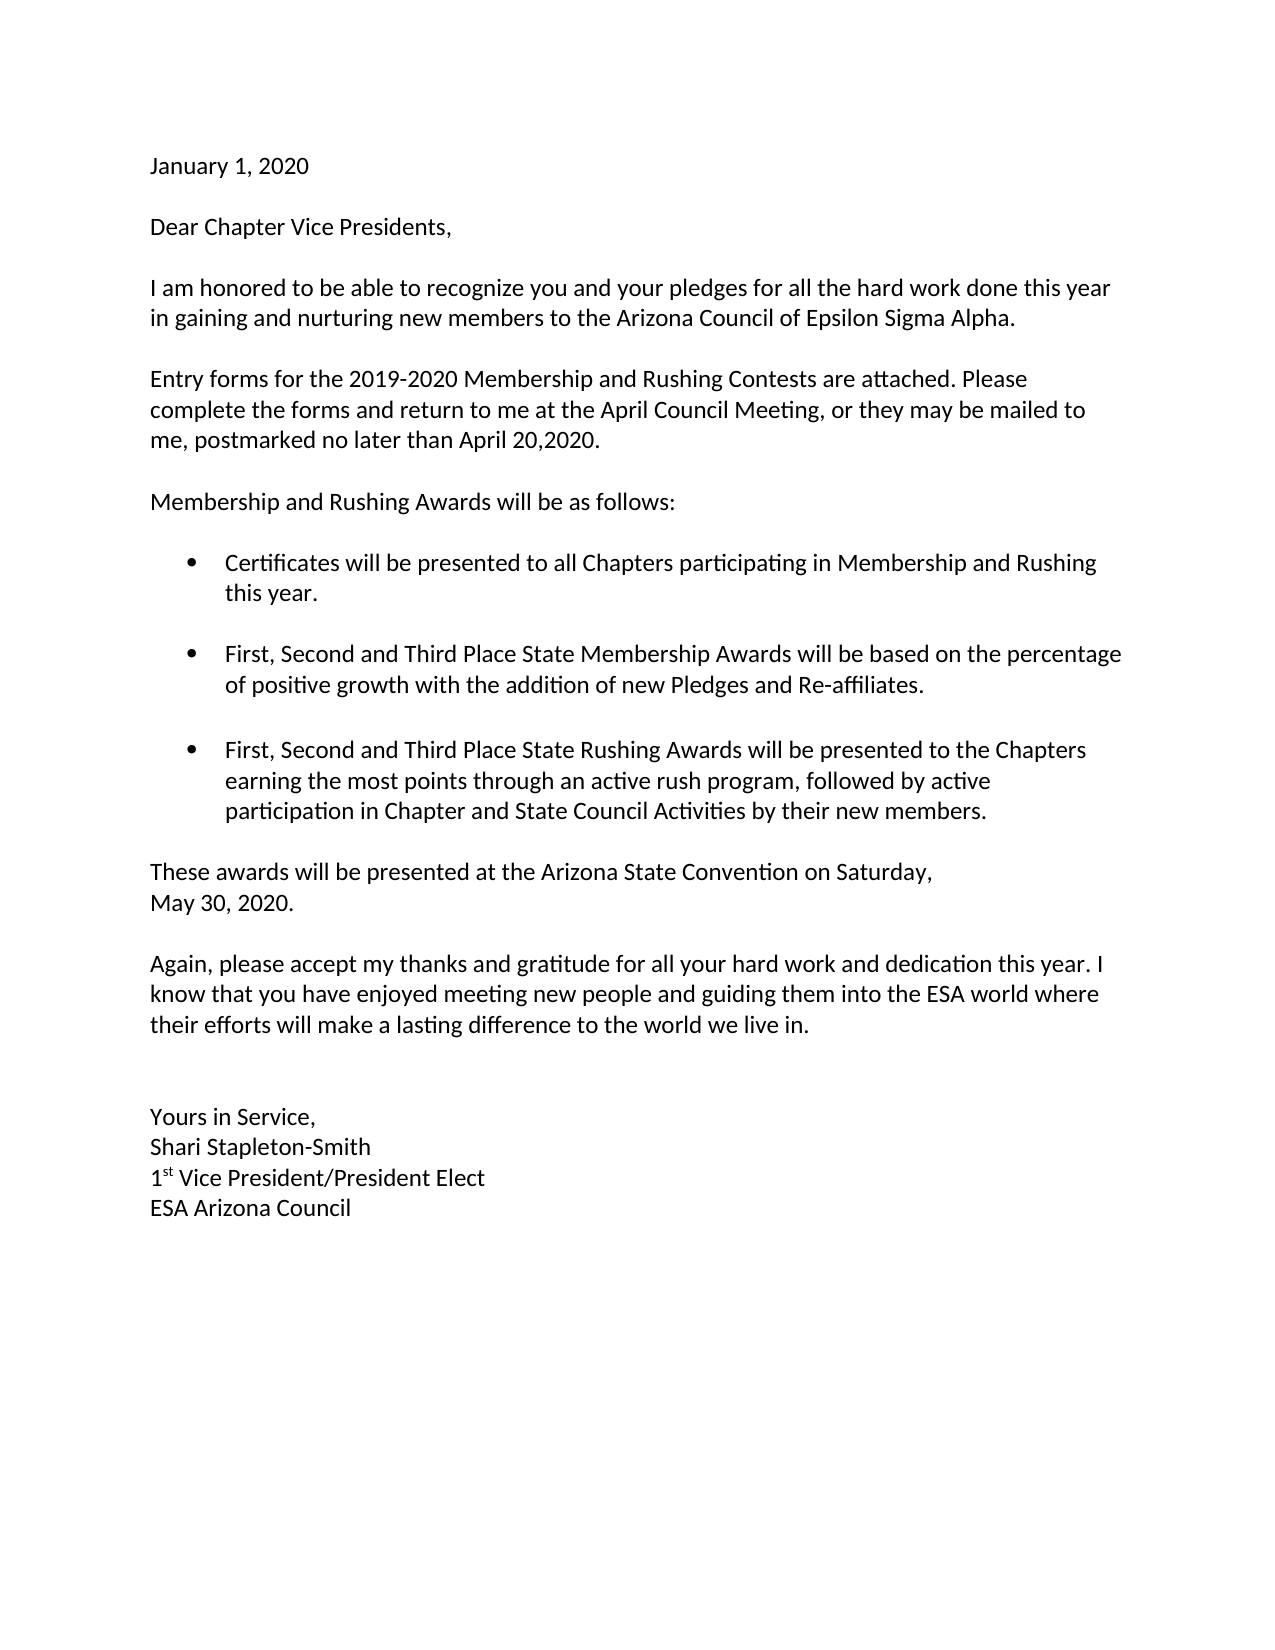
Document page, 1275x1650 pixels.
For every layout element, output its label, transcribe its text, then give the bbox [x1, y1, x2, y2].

text 1st Vice President/President Elect [150, 1162, 1125, 1192]
text I am honored to be able to recognize you and your pledges for all the hard work done this year in gaining and nurturing new members to the Arizona Council of Epsilon Sigma Alpha. [150, 272, 1125, 333]
text Entry forms for the 2019-2020 Membership and Rushing Contests are attached. Please complete the forms and return to me at the April Council Meeting, or they may be mailed to me, postmarked no later than April 20,2020. [150, 364, 1125, 455]
text Shari Stapleton-Smith [150, 1131, 1125, 1162]
text Dear Chapter Vice Presidents, [150, 211, 1125, 242]
text January 1, 2020 [150, 150, 1125, 181]
list First, Second and Third Place State Rushing Awards will be presented to the Chapters earning the most points through an active rush program, followed by active participation in Chapter and State Council Activities by their new members. [187, 734, 1125, 826]
text May 30, 2020. [150, 887, 1125, 917]
text Yours in Service, [150, 1101, 1125, 1131]
list Certificates will be presented to all Chapters participating in Membership and Rushing this year. [187, 547, 1125, 608]
text Again, please accept my thanks and gratitude for all your hard work and dedication this year. I know that you have enjoyed meeting new people and guiding them into the ESA world where their efforts will make a lasting difference to the world we live in. [150, 948, 1125, 1039]
text ESA Arizona Council [150, 1192, 1125, 1223]
text Membership and Rushing Awards will be as follows: [150, 486, 1125, 516]
list First, Second and Third Place State Membership Awards will be based on the percentage of positive growth with the addition of new Pledges and Re-affiliates. [187, 638, 1125, 699]
text These awards will be presented at the Arizona State Convention on Saturday, [150, 856, 1125, 887]
